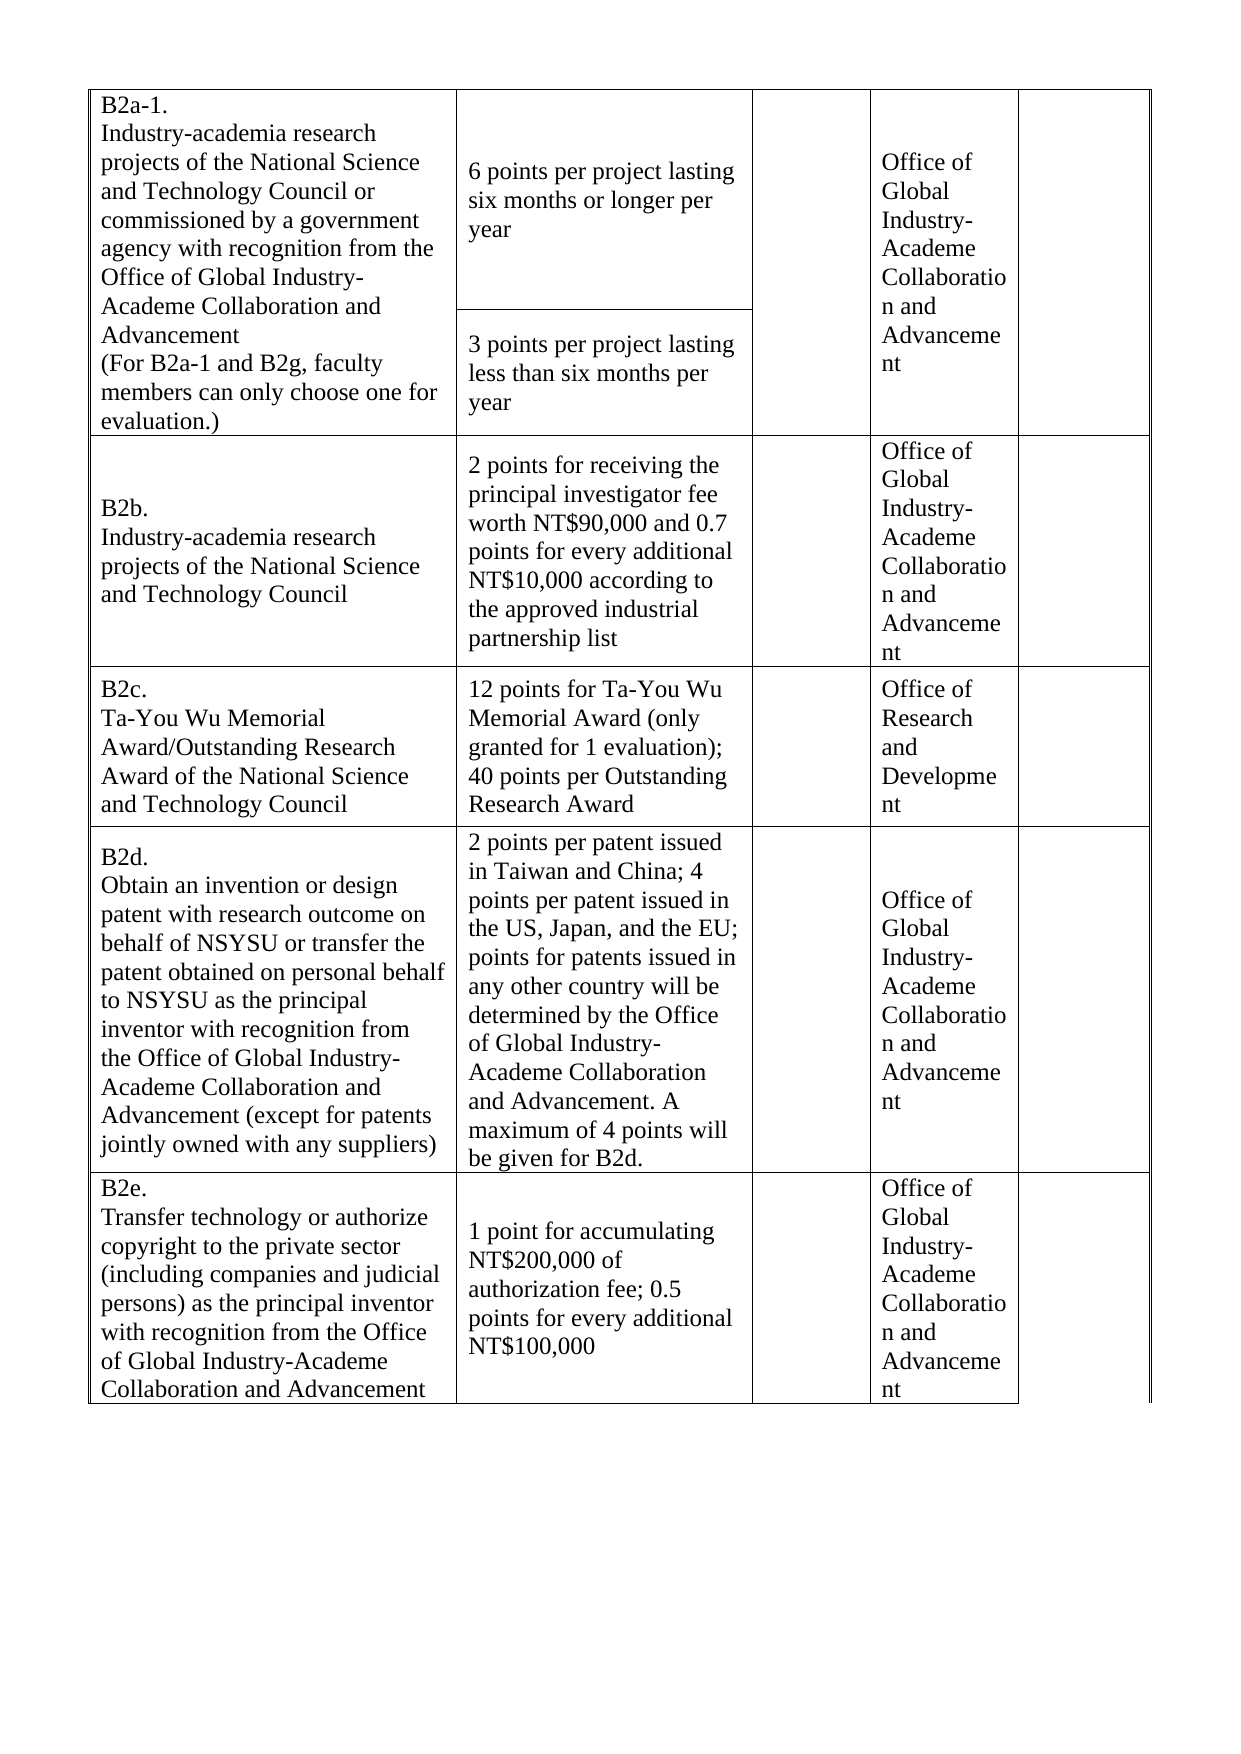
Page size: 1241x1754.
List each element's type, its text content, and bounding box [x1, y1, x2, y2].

table_cell [753, 90, 870, 435]
table_cell Office of Global Industry-Academe Collaboration and Advancement [871, 436, 1018, 666]
table_cell B2a-1. Industry-academia research projects of the National Science and Technology Council or commissioned by a government agency with recognition from the Office of Global Industry-Academe Collaboration and Advancement (For B2a-1 and B2g, faculty members can only choose one for evaluation.) [91, 90, 456, 435]
table_cell [1019, 667, 1149, 826]
table_cell [753, 667, 870, 826]
table_cell [1019, 90, 1149, 435]
table_cell Office of Global Industry-Academe Collaboration and Advancement [871, 827, 1018, 1172]
table_cell 3 points per project lasting less than six months per year [457, 310, 752, 435]
table_cell 12 points for Ta-You Wu Memorial Award (only granted for 1 evaluation); 40 points per Outstanding Research Award [457, 667, 752, 826]
table_cell 6 points per project lasting six months or longer per year [457, 90, 752, 309]
table_cell 2 points for receiving the principal investigator fee worth NT$90,000 and 0.7 points for every additional NT$10,000 according to the approved industrial partnership list [457, 436, 752, 666]
table_cell [1019, 1173, 1149, 1403]
table_cell Office of Global Industry-Academe Collaboration and Advancement [871, 90, 1018, 435]
table_cell B2d. Obtain an invention or design patent with research outcome on behalf of NSYSU or transfer the patent obtained on personal behalf to NSYSU as the principal inventor with recognition from the Office of Global Industry-Academe Collaboration and Advancement (except for patents jointly owned with any suppliers) [91, 827, 456, 1172]
table_cell 2 points per patent issued in Taiwan and China; 4 points per patent issued in the US, Japan, and the EU; points for patents issued in any other country will be determined by the Office of Global Industry-Academe Collaboration and Advancement. A maximum of 4 points will be given for B2d. [457, 827, 752, 1172]
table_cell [871, 1173, 1018, 1403]
table_cell [1019, 436, 1149, 666]
table_cell B2c. Ta-You Wu Memorial Award/Outstanding Research Award of the National Science and Technology Council [91, 667, 456, 826]
table_cell [753, 1173, 870, 1403]
table_cell 1 point for accumulating NT$200,000 of authorization fee; 0.5 points for every additional NT$100,000 [457, 1173, 752, 1403]
table_cell [753, 436, 870, 666]
table_cell [1019, 827, 1149, 1172]
table_cell [753, 827, 870, 1172]
table_cell B2e. Transfer technology or authorize copyright to the private sector (including companies and judicial persons) as the principal inventor with recognition from the Office of Global Industry-Academe Collaboration and Advancement [91, 1173, 456, 1403]
table_cell Office of Research and Development [871, 667, 1018, 826]
table_cell B2b. Industry-academia research projects of the National Science and Technology Council [91, 436, 456, 666]
